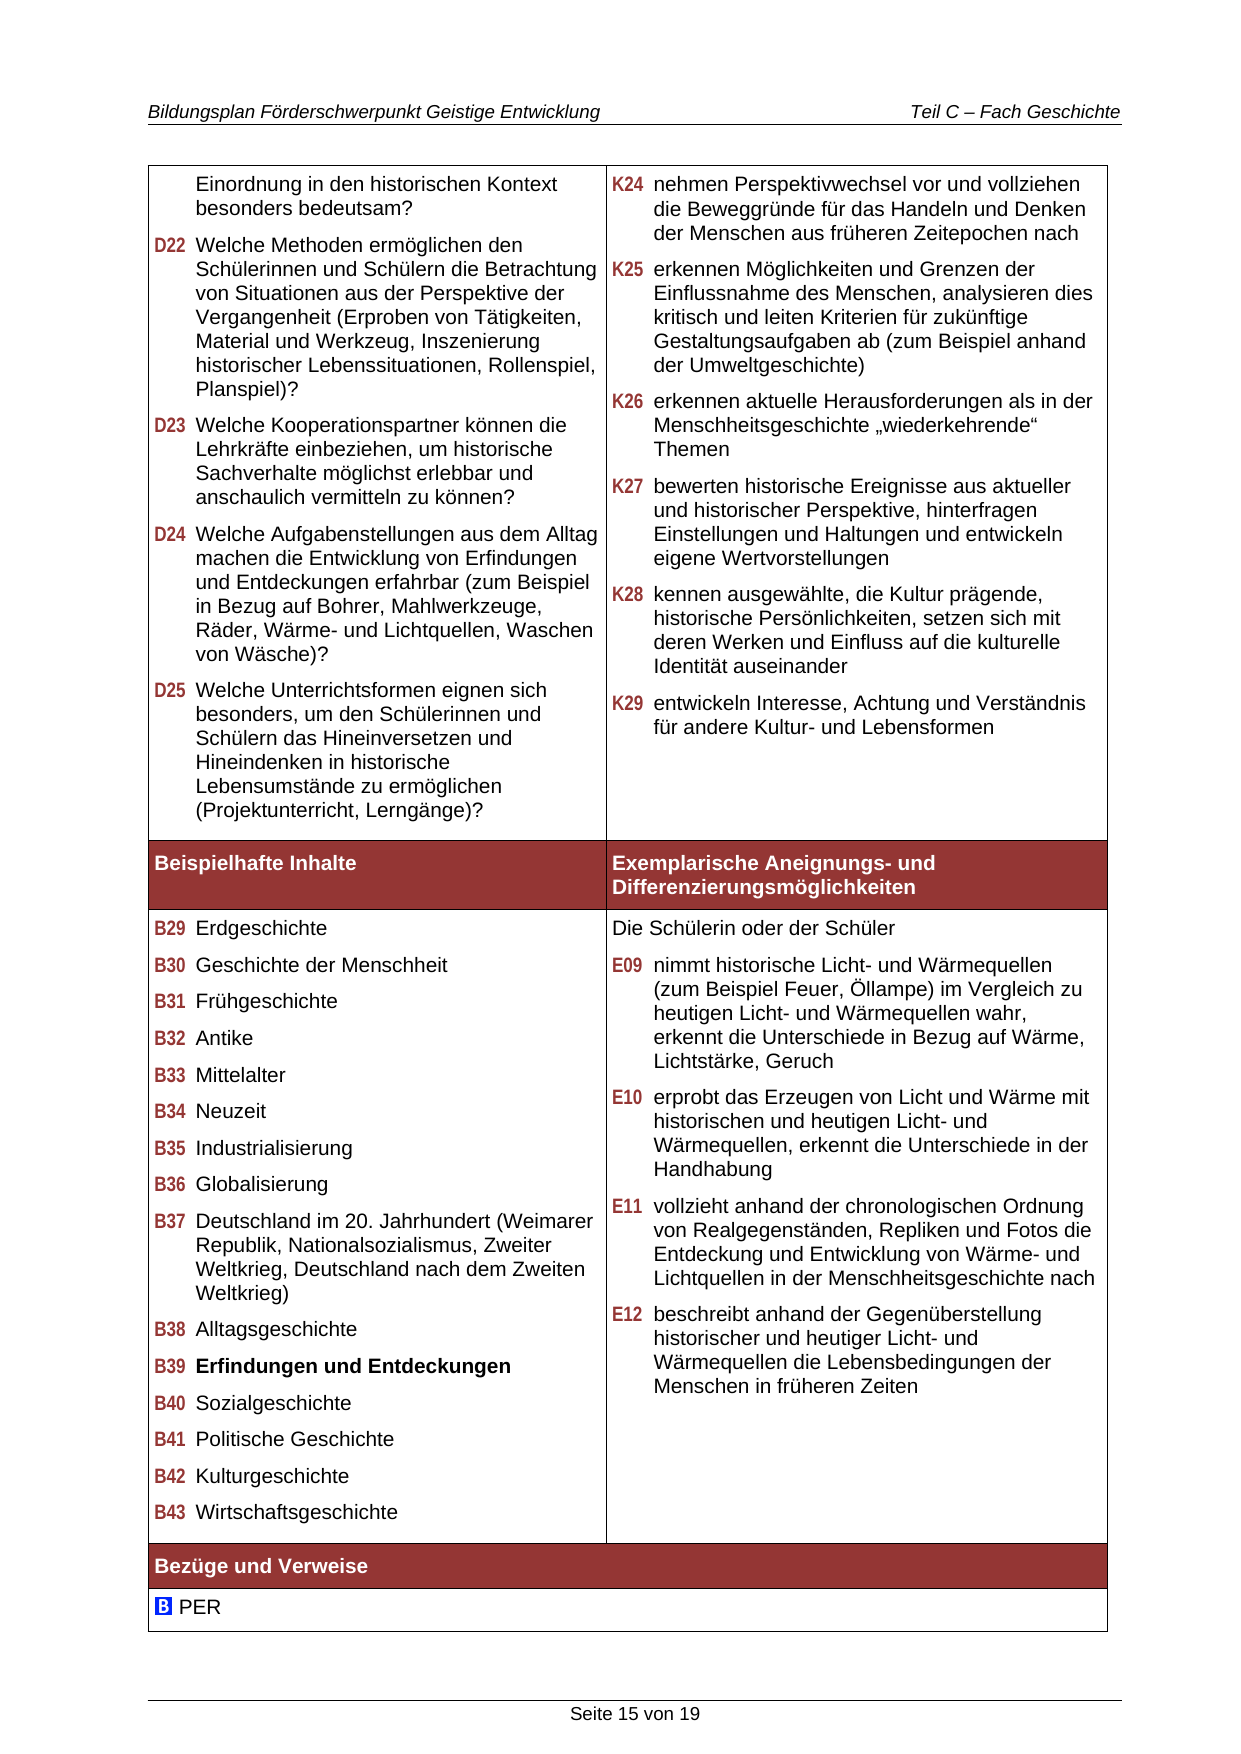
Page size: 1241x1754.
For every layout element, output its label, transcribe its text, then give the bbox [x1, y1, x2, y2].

table_cell Die Schülerin oder der Schüler nimmt historische Licht- und Wärmequellen (zum Beispiel Feuer, Öllampe) im Vergleich zu heutigen Licht- und Wärmequellen wahr, erkennt die Unterschiede in Bezug auf Wärme, Lichtstärke, Geruch erprobt das Erzeugen von Licht und Wärme mit historischen und heutigen Licht- und Wärmequellen, erkennt die Unterschiede in der Handhabung vollzieht anhand der chronologischen Ordnung von Realgegenständen, Repliken und Fotos die Entdeckung und Entwicklung von Wärme- und Lichtquellen in der Menschheitsgeschichte nach beschreibt anhand der Gegenüberstellung historischer und heutiger Licht- und Wärmequellen die Lebensbedingungen der Menschen in früheren Zeiten [607, 910, 1107, 1542]
table_cell Erdgeschichte Geschichte der Menschheit Frühgeschichte Antike Mittelalter Neuzeit Industrialisierung Globalisierung Deutschland im 20. Jahrhundert (Weimarer Republik, Nationalsozialismus, Zweiter Weltkrieg, Deutschland nach dem Zweiten Weltkrieg) Alltagsgeschichte Erfindungen und Entdeckungen Sozialgeschichte Politische Geschichte Kulturgeschichte Wirtschaftsgeschichte [149, 910, 606, 1542]
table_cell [607, 166, 1107, 840]
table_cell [149, 166, 606, 840]
table_cell Bezüge und Verweise [149, 1544, 1107, 1588]
table_cell Beispielhafte Inhalte [149, 841, 606, 909]
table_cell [149, 1589, 1107, 1631]
table_cell Exemplarische Aneignungs- und Differenzierungsmöglichkeiten [607, 841, 1107, 909]
picture [155, 1597, 172, 1615]
